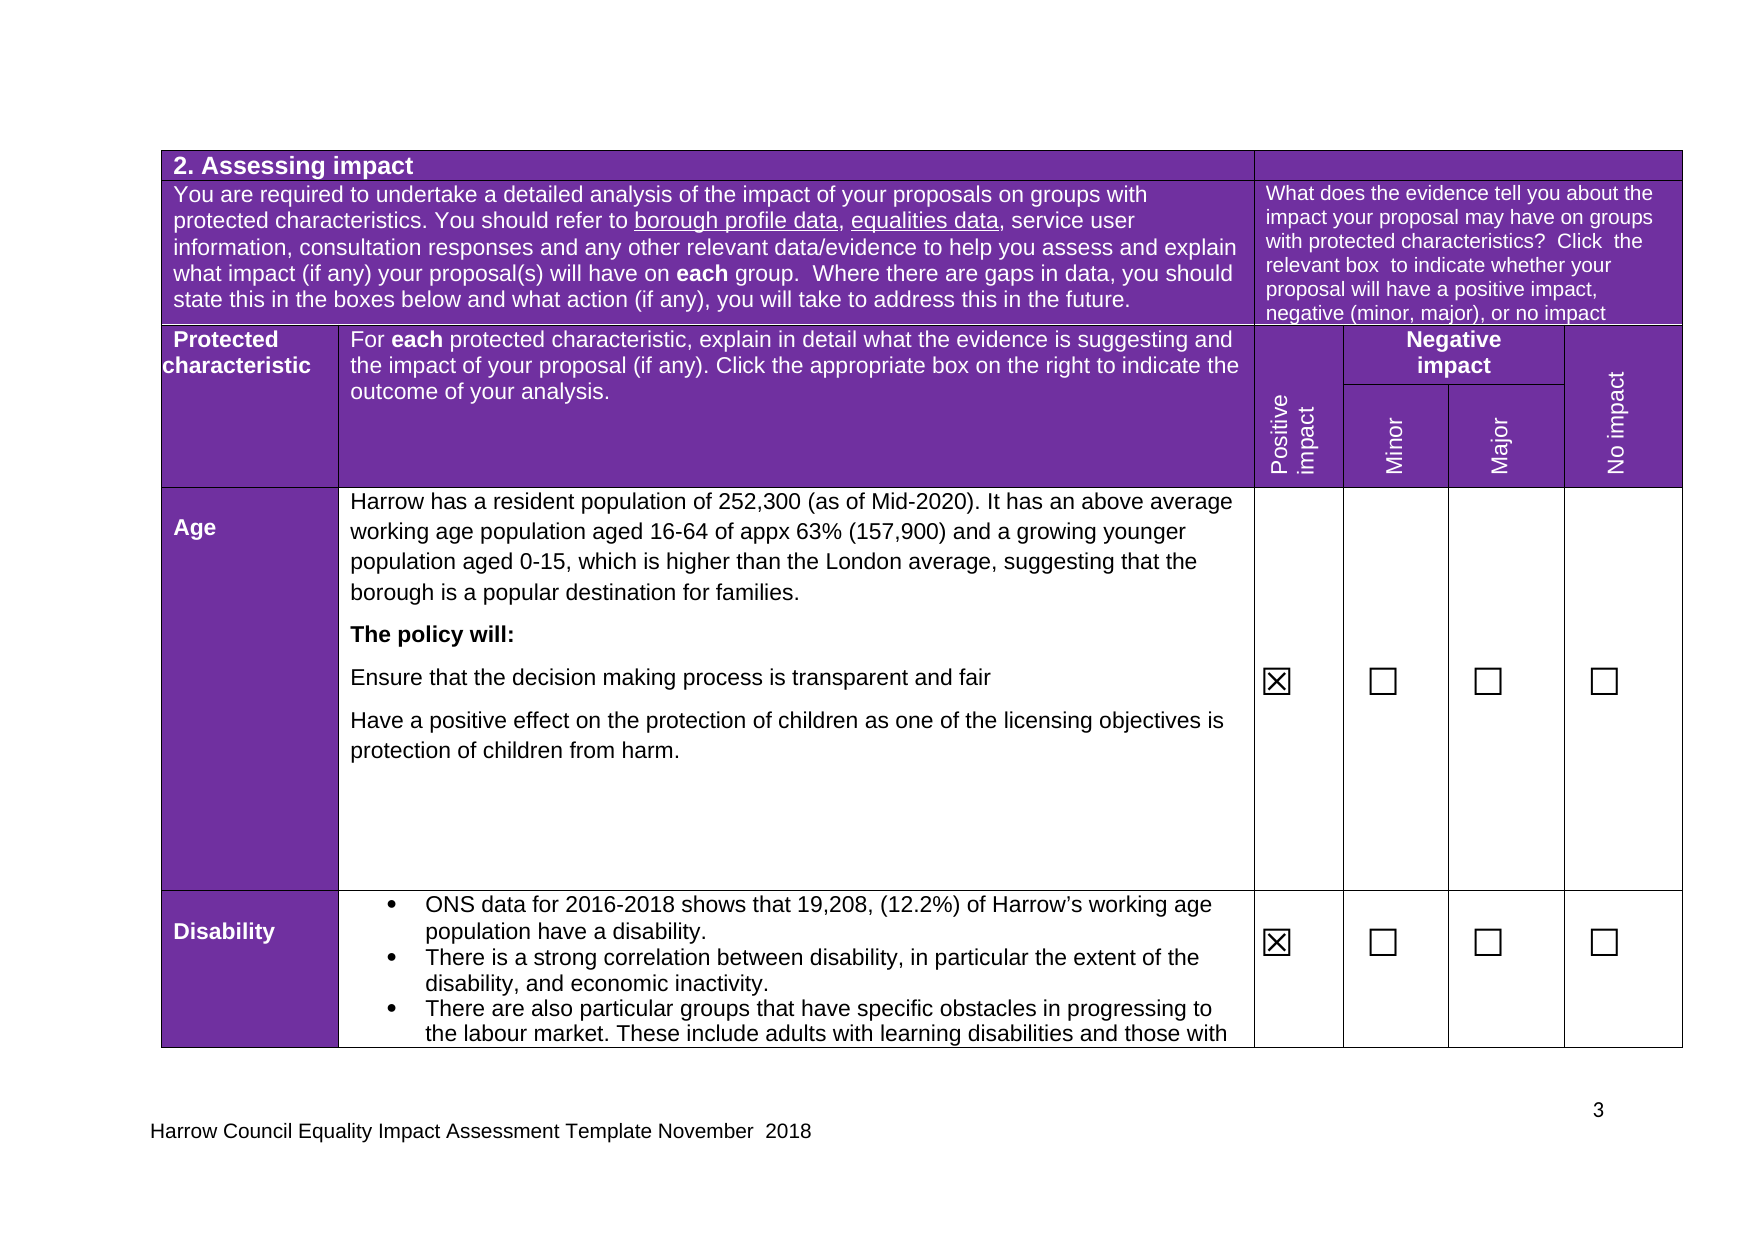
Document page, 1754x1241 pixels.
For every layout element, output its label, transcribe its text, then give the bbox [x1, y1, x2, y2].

table_cell Negative impact [1344, 326, 1564, 384]
table_cell No impact [1565, 326, 1682, 487]
table_cell Minor [1344, 385, 1448, 487]
table_cell [1565, 891, 1682, 1047]
table_cell [1344, 488, 1448, 890]
table_cell Major [1449, 385, 1564, 487]
table_cell Positive impact [1255, 326, 1343, 487]
table_cell Protected characteristic [162, 326, 338, 487]
table_cell You are required to undertake a detailed analysis of the impact of your proposals on groups with protected characteristics. You should refer to borough profile data, equalities data, service user information, consultation responses and any other relevant data/evidence to help you assess and explain what impact (if any) your proposal(s) will have on each group. Where there are gaps in data, you should state this in the boxes below and what action (if any), you will take to address this in the future. [162, 181, 1254, 324]
table_cell What does the evidence tell you about the impact your proposal may have on groups with protected characteristics? Click the relevant box to indicate whether your proposal will have a positive impact, negative (minor, major), or no impact [1255, 181, 1682, 324]
table_cell For each protected characteristic, explain in detail what the evidence is suggesting and the impact of your proposal (if any). Click the appropriate box on the right to indicate the outcome of your analysis. [339, 326, 1254, 487]
table_cell [1565, 488, 1682, 890]
table_cell [1255, 891, 1343, 1047]
table_cell [1449, 891, 1564, 1047]
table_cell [339, 891, 1254, 1047]
table_cell [1344, 891, 1448, 1047]
table_cell Disability [162, 891, 338, 1047]
table_cell [1449, 488, 1564, 890]
table_cell Age [162, 488, 338, 890]
table_header [1255, 151, 1682, 180]
table_cell [1255, 488, 1343, 890]
table_cell Harrow has a resident population of 252,300 (as of Mid-2020). It has an above average working age population aged 16-64 of appx 63% (157,900) and a growing younger population aged 0-15, which is higher than the London average, suggesting that the borough is a popular destination for families. The policy will: Ensure that the decision making process is transparent and fair Have a positive effect on the protection of children as one of the licensing objectives is protection of children from harm. [339, 488, 1254, 890]
table_header 2. Assessing impact [162, 151, 1254, 180]
